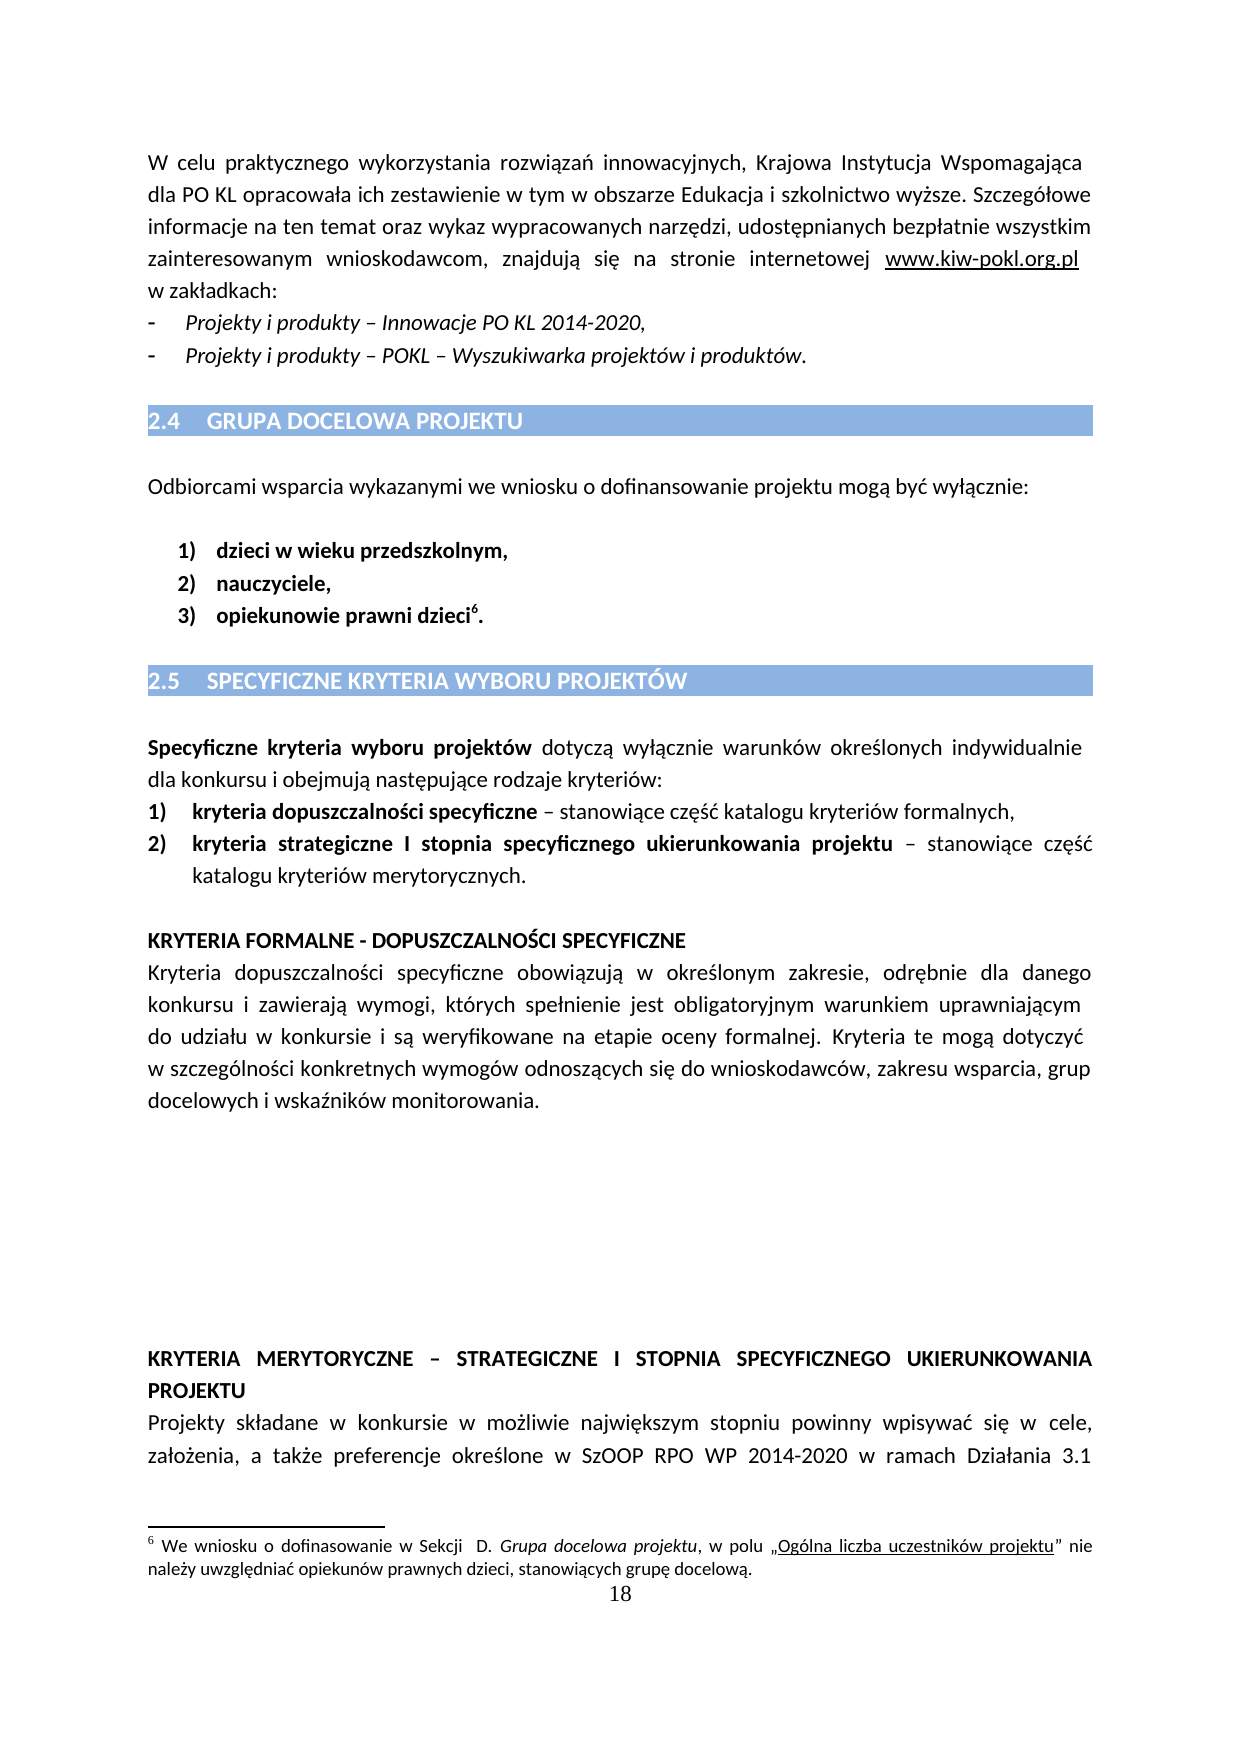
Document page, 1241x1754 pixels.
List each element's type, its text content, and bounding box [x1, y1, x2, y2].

list kryteria strategiczne I stopnia specyficznego ukierunkowania projektu – stanowiące część katalogu kryteriów merytorycznych. [148, 829, 1093, 889]
text W celu praktycznego wykorzystania rozwiązań innowacyjnych, Krajowa Instytucja Wspomagająca dla PO KL opracowała ich zestawienie w tym w obszarze Edukacja i szkolnictwo wyższe. Szczegółowe informacje na ten temat oraz wykaz wypracowanych narzędzi, udostępnianych bezpłatnie wszystkim zainteresowanym wnioskodawcom, znajdują się na stronie internetowej www.kiw-pokl.org.pl w zakładkach: [148, 148, 1093, 304]
list Projekty i produkty – POKL – Wyszukiwarka projektów i produktów. [148, 341, 1093, 369]
list nauczyciele, [177, 569, 1093, 597]
list kryteria dopuszczalności specyficzne – stanowiące część katalogu kryteriów formalnych, [148, 797, 1093, 825]
text Odbiorcami wsparcia wykazanymi we wniosku o dofinansowanie projektu mogą być wyłącznie: [148, 472, 1093, 500]
list dzieci w wieku przedszkolnym, [177, 537, 1093, 565]
subtitle 2.4 GRUPA DOCELOWA PROJEKTU [148, 405, 1093, 436]
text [148, 1408, 1093, 1469]
text Kryteria dopuszczalności specyficzne obowiązują w określonym zakresie, odrębnie dla danego konkursu i zawierają wymogi, których spełnienie jest obligatoryjnym warunkiem uprawniającym do udziału w konkursie i są weryfikowane na etapie oceny formalnej. Kryteria te mogą dotyczyć w szczególności konkretnych wymogów odnoszących się do wnioskodawców, zakresu wsparcia, grup docelowych i wskaźników monitorowania. [148, 958, 1093, 1115]
list Projekty i produkty – Innowacje PO KL 2014-2020, [148, 308, 1093, 337]
text KRYTERIA MERYTORYCZNE – STRATEGICZNE I STOPNIA SPECYFICZNEGO UKIERUNKOWANIA PROJEKTU [148, 1344, 1093, 1404]
text KRYTERIA FORMALNE - DOPUSZCZALNOŚCI SPECYFICZNE [148, 926, 1093, 954]
subtitle 2.5 SPECYFICZNE KRYTERIA WYBORU PROJEKTÓW [148, 665, 1093, 696]
text Specyficzne kryteria wyboru projektów dotyczą wyłącznie warunków określonych indywidualnie dla konkursu i obejmują następujące rodzaje kryteriów: [148, 733, 1093, 793]
list opiekunowie prawni dzieci. [177, 601, 1093, 629]
